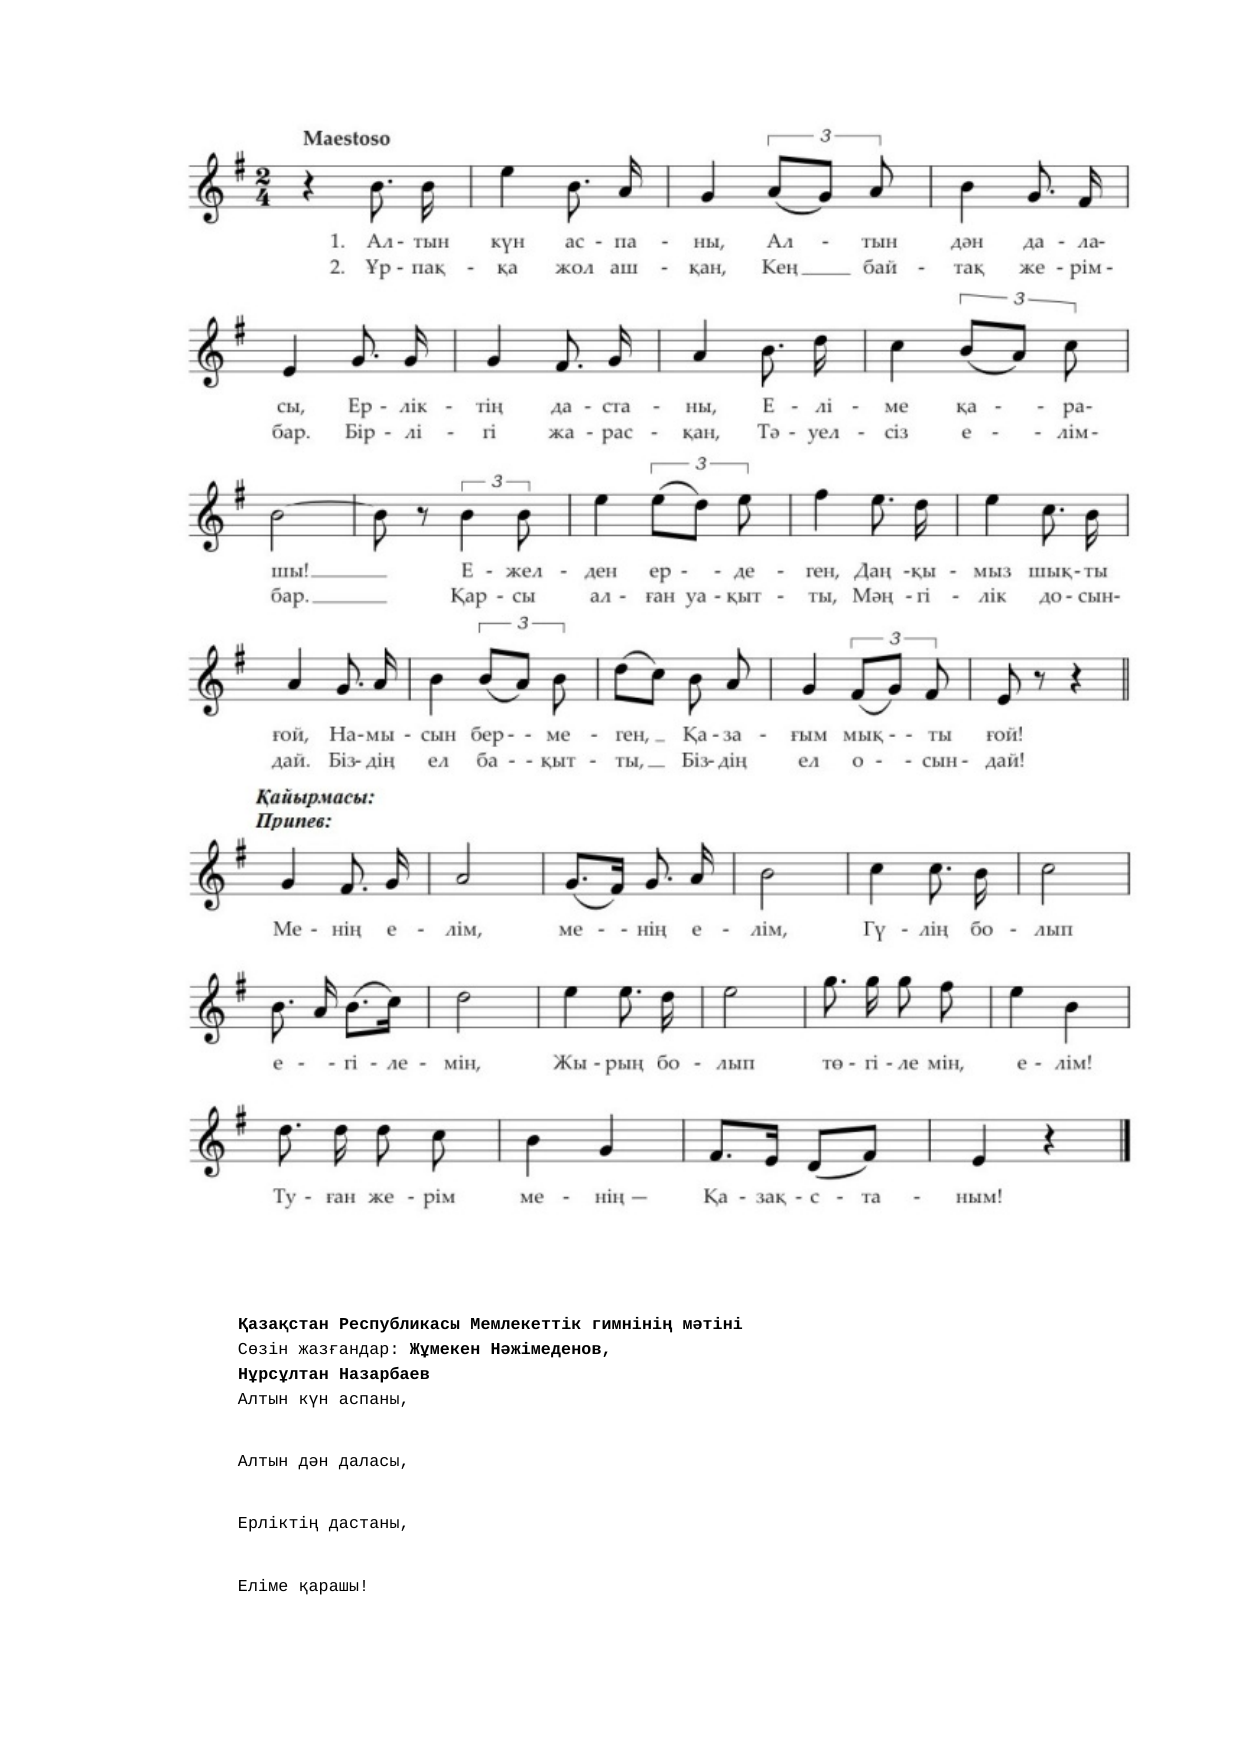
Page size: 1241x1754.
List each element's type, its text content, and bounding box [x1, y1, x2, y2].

text Қазақстан Республикасы Мемлекеттік гимнінің мәтіні [177, 1310, 1152, 1335]
text Сөзін жазғандар: Жұмекен Нәжімеденов, [177, 1335, 1152, 1359]
text Алтын дән даласы, [177, 1447, 1152, 1471]
picture [177, 118, 1139, 1226]
text Нұрсұлтан Назарбаев [177, 1359, 1152, 1384]
text Ерліктің дастаны, [177, 1509, 1152, 1534]
text Еліме қарашы! [177, 1571, 1152, 1596]
text Алтын күн аспаны, [177, 1384, 1152, 1409]
